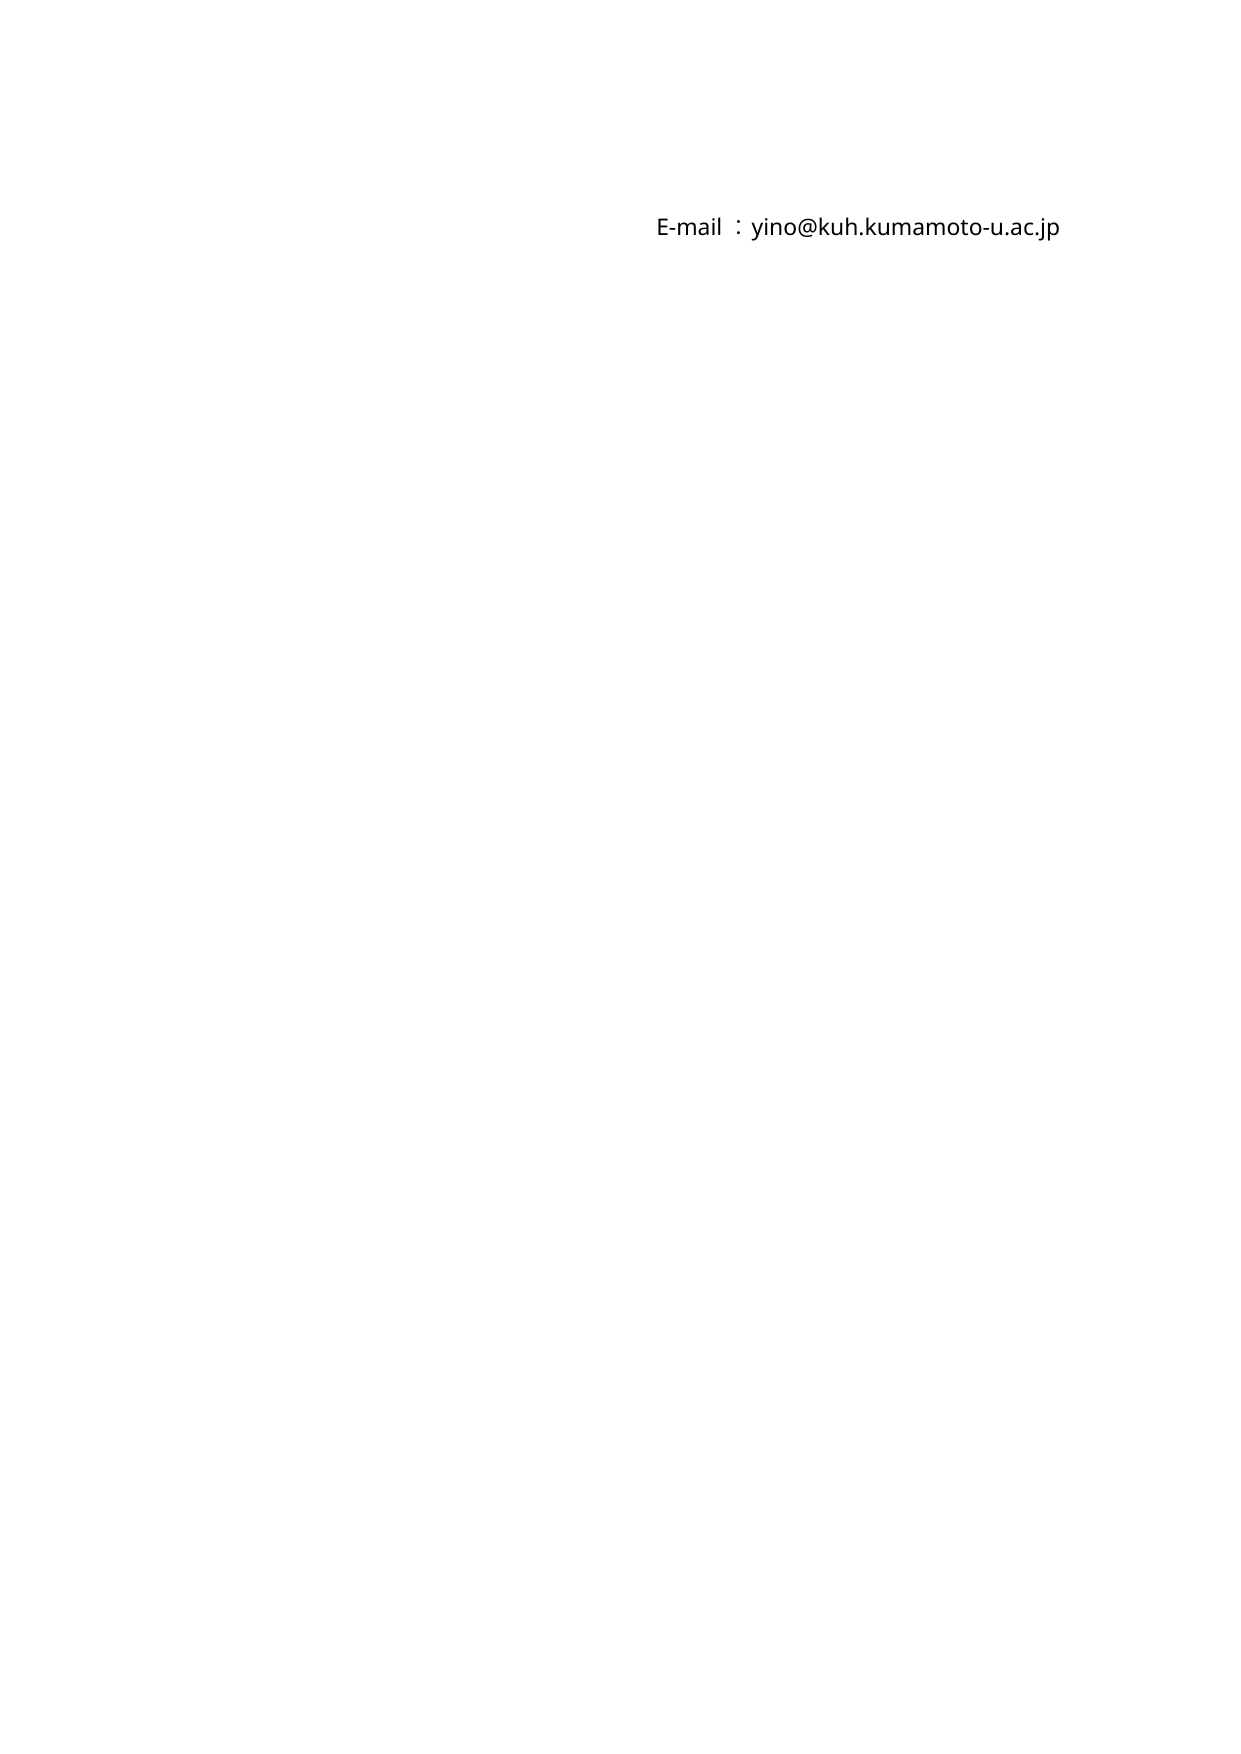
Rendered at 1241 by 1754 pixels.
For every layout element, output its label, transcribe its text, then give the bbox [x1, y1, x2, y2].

text E-mail：yino@kuh.kumamoto-u.ac.jp [179, 208, 1061, 244]
